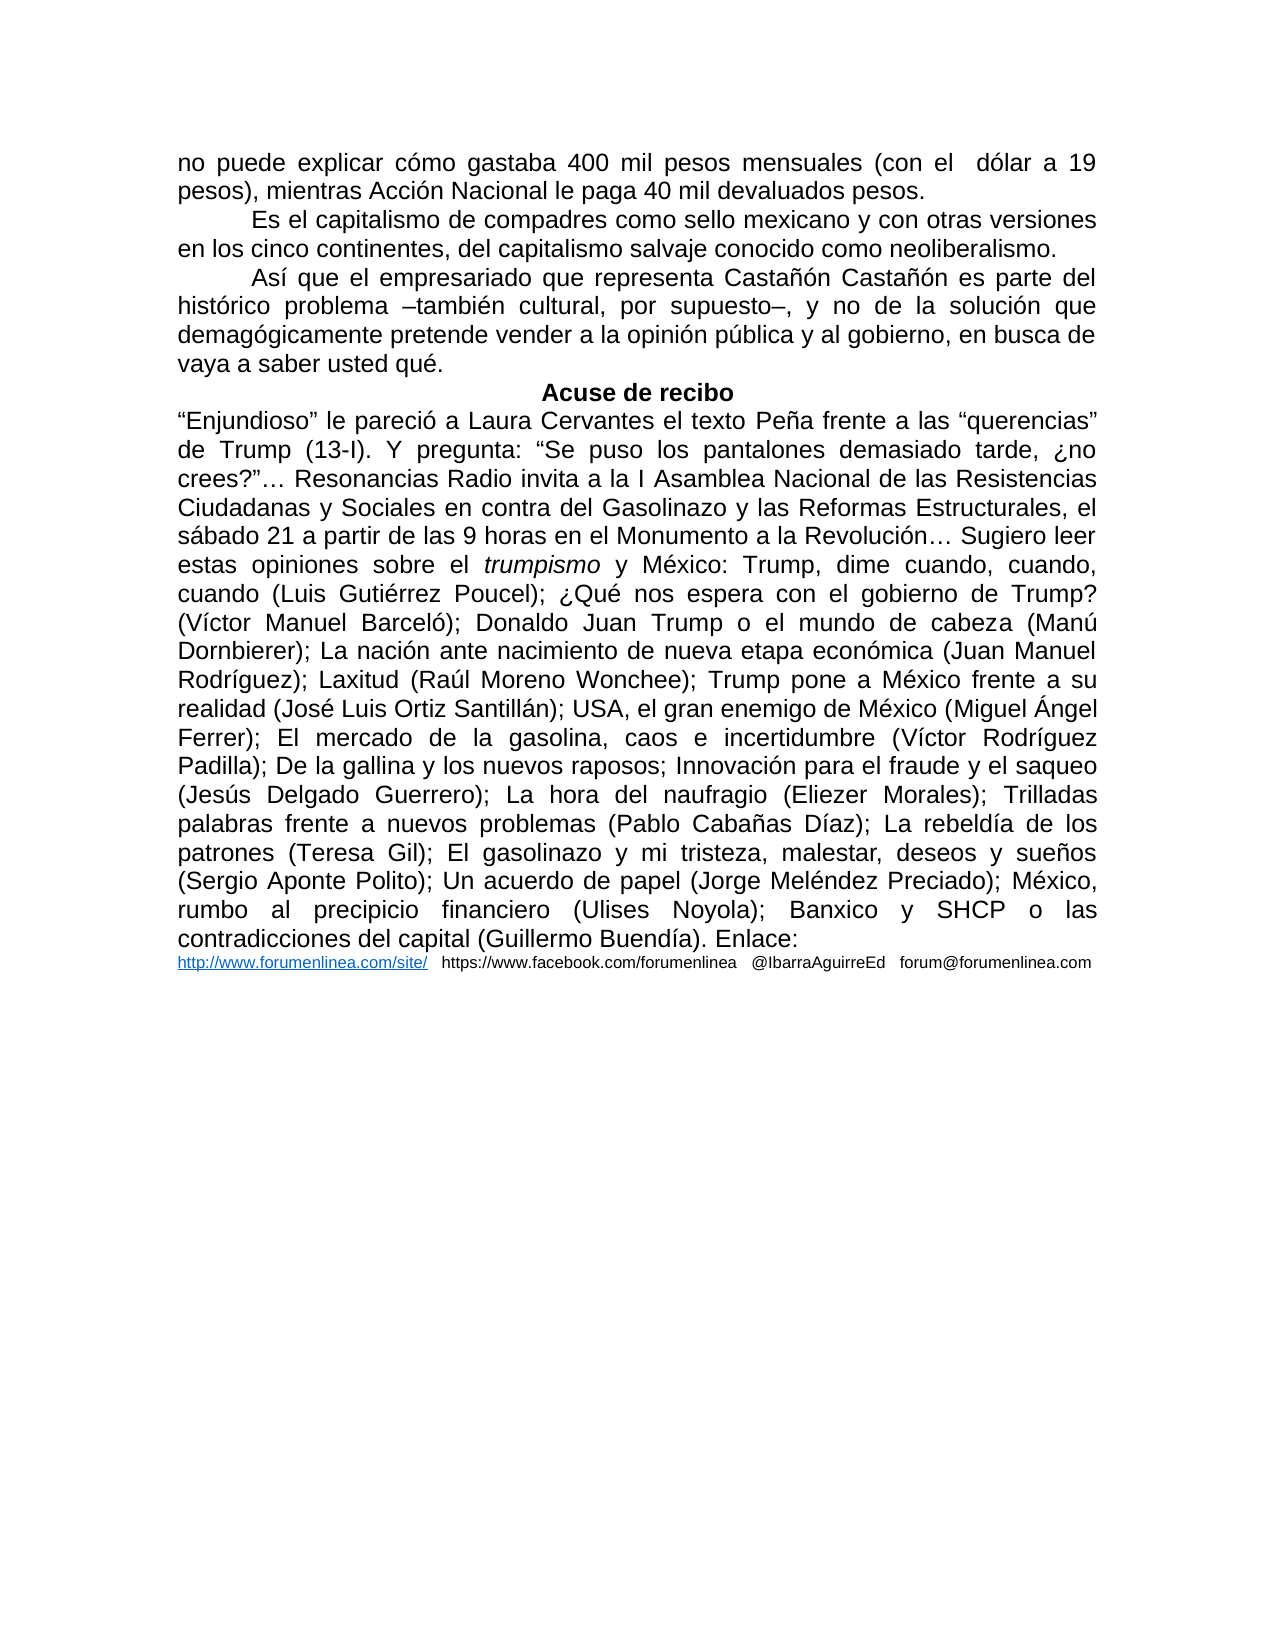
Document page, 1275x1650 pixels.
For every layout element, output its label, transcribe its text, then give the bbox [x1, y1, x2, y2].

text Es el capitalismo de compadres como sello mexicano y con otras versiones en los cinco continentes, del capitalismo salvaje conocido como neoliberalismo. [177, 205, 1098, 263]
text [177, 148, 1098, 205]
text http://www.forumenlinea.com/site/ https://www.facebook.com/forumenlinea @IbarraAguirreEd forum@forumenlinea.com [177, 953, 1098, 972]
text “Enjundioso” le pareció a Laura Cervantes el texto Peña frente a las “querencias” de Trump (13-I). Y pregunta: “Se puso los pantalones demasiado tarde, ¿no crees?”… Resonancias Radio invita a la I Asamblea Nacional de las Resistencias Ciudadanas y Sociales en contra del Gasolinazo y las Reformas Estructurales, el sábado 21 a partir de las 9 horas en el Monumento a la Revolución… Sugiero leer estas opiniones sobre el trumpismo y México: Trump, dime cuando, cuando, cuando (Luis Gutiérrez Poucel); ¿Qué nos espera con el gobierno de Trump? (Víctor Manuel Barceló); Donaldo Juan Trump o el mundo de cabeza (Manú Dornbierer); La nación ante nacimiento de nueva etapa económica (Juan Manuel Rodríguez); Laxitud (Raúl Moreno Wonchee); Trump pone a México frente a su realidad (José Luis Ortiz Santillán); USA, el gran enemigo de México (Miguel Ángel Ferrer); El mercado de la gasolina, caos e incertidumbre (Víctor Rodríguez Padilla); De la gallina y los nuevos raposos; Innovación para el fraude y el saqueo (Jesús Delgado Guerrero); La hora del naufragio (Eliezer Morales); Trilladas palabras frente a nuevos problemas (Pablo Cabañas Díaz); La rebeldía de los patrones (Teresa Gil); El gasolinazo y mi tristeza, malestar, deseos y sueños (Sergio Aponte Polito); Un acuerdo de papel (Jorge Meléndez Preciado); México, rumbo al precipicio financiero (Ulises Noyola); Banxico y SHCP o las contradicciones del capital (Guillermo Buendía). Enlace: [177, 406, 1098, 953]
text Así que el empresariado que representa Castañón Castañón es parte del histórico problema –también cultural, por supuesto–, y no de la solución que demagógicamente pretende vender a la opinión pública y al gobierno, en busca de vaya a saber usted qué. [177, 263, 1098, 378]
text Acuse de recibo [177, 378, 1098, 406]
